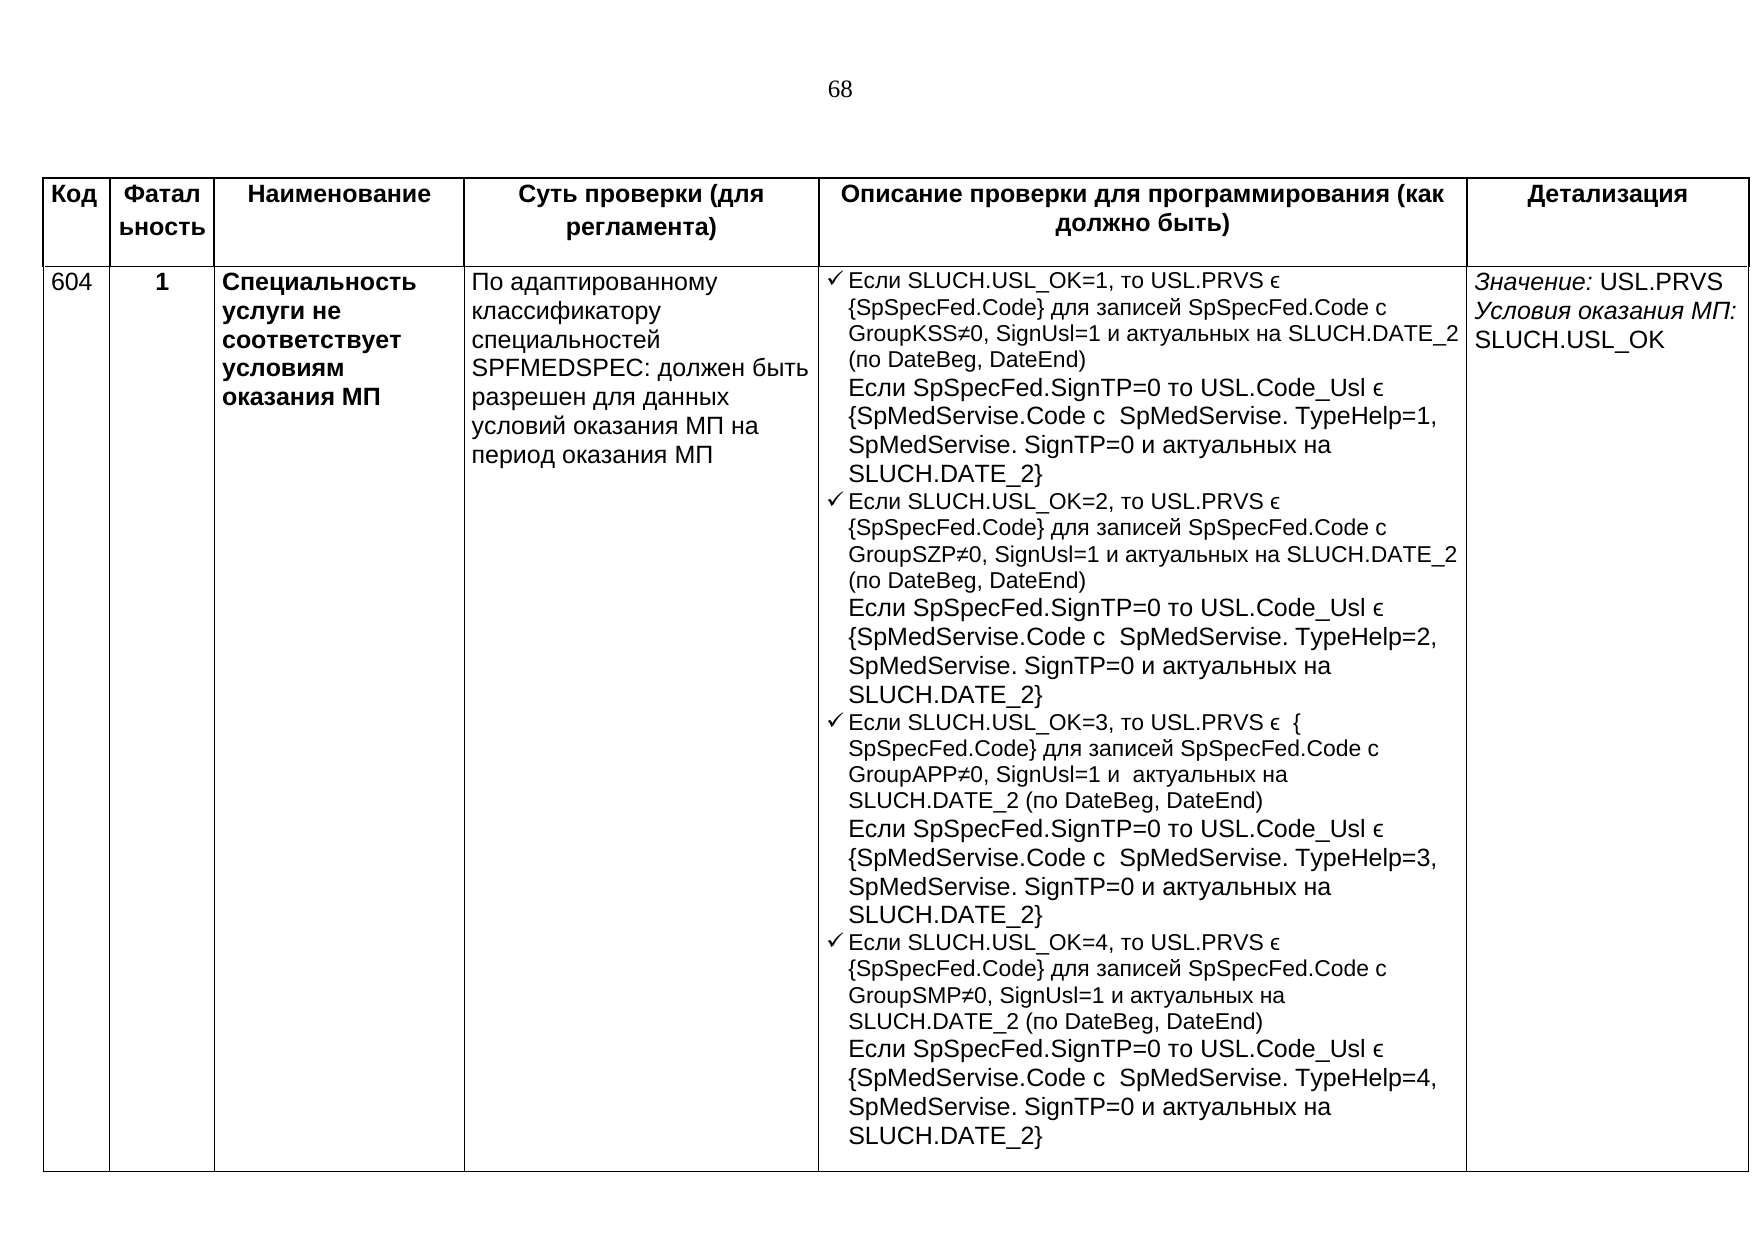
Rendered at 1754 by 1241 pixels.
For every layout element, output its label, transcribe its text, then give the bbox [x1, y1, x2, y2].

table_cell Если SLUCH.USL_OK=1, то USL.PRVS ϵ {SpSpecFed.Code} для записей SpSpecFed.Code с GroupKSS≠0, SignUsl=1 и актуальных на SLUCH.DATE_2 (по DateBeg, DateEnd) Если SpSpecFed.SignTP=0 то USL.Code_Usl ϵ {SpMedServise.Code с SpMedServise. TypeHelp=1, SpMedServise. SignTP=0 и актуальных на SLUCH.DATE_2} Если SLUCH.USL_OK=2, то USL.PRVS ϵ {SpSpecFed.Code} для записей SpSpecFed.Code с GroupSZP≠0, SignUsl=1 и актуальных на SLUCH.DATE_2 (по DateBeg, DateEnd) Если SpSpecFed.SignTP=0 то USL.Code_Usl ϵ {SpMedServise.Code с SpMedServise. TypeHelp=2, SpMedServise. SignTP=0 и актуальных на SLUCH.DATE_2} Если SLUCH.USL_OK=3, то USL.PRVS ϵ { SpSpecFed.Code} для записей SpSpecFed.Code с GroupAPP≠0, SignUsl=1 и актуальных на SLUCH.DATE_2 (по DateBeg, DateEnd) Если SpSpecFed.SignTP=0 то USL.Code_Usl ϵ {SpMedServise.Code с SpMedServise. TypeHelp=3, SpMedServise. SignTP=0 и актуальных на SLUCH.DATE_2} Если SLUCH.USL_OK=4, то USL.PRVS ϵ {SpSpecFed.Code} для записей SpSpecFed.Code с GroupSMP≠0, SignUsl=1 и актуальных на SLUCH.DATE_2 (по DateBeg, DateEnd) Если SpSpecFed.SignTP=0 то USL.Code_Usl ϵ {SpMedServise.Code с SpMedServise. TypeHelp=4, SpMedServise. SignTP=0 и актуальных на SLUCH.DATE_2} [819, 267, 1466, 1171]
table_cell 1 [110, 267, 214, 1171]
table_cell Специальность услуги не соответствует условиям оказания МП [215, 267, 464, 1171]
table_header Наименование [215, 179, 463, 266]
table_cell Значение: USL.PRVS Условия оказания МП: SLUCH.USL_OK [1467, 266, 1748, 1171]
table_header Фатальность [111, 179, 213, 266]
table_cell По адаптированному классификатору специальностей SPFMEDSPEC: должен быть разрешен для данных условий оказания МП на период оказания МП [465, 267, 818, 1171]
table_cell 604 [44, 267, 109, 1171]
table_header Описание проверки для программирования (как должно быть) [820, 179, 1466, 266]
table_header Суть проверки (для регламента) [465, 179, 818, 266]
table_header Детализация [1468, 179, 1748, 266]
table_header Код [44, 179, 109, 266]
